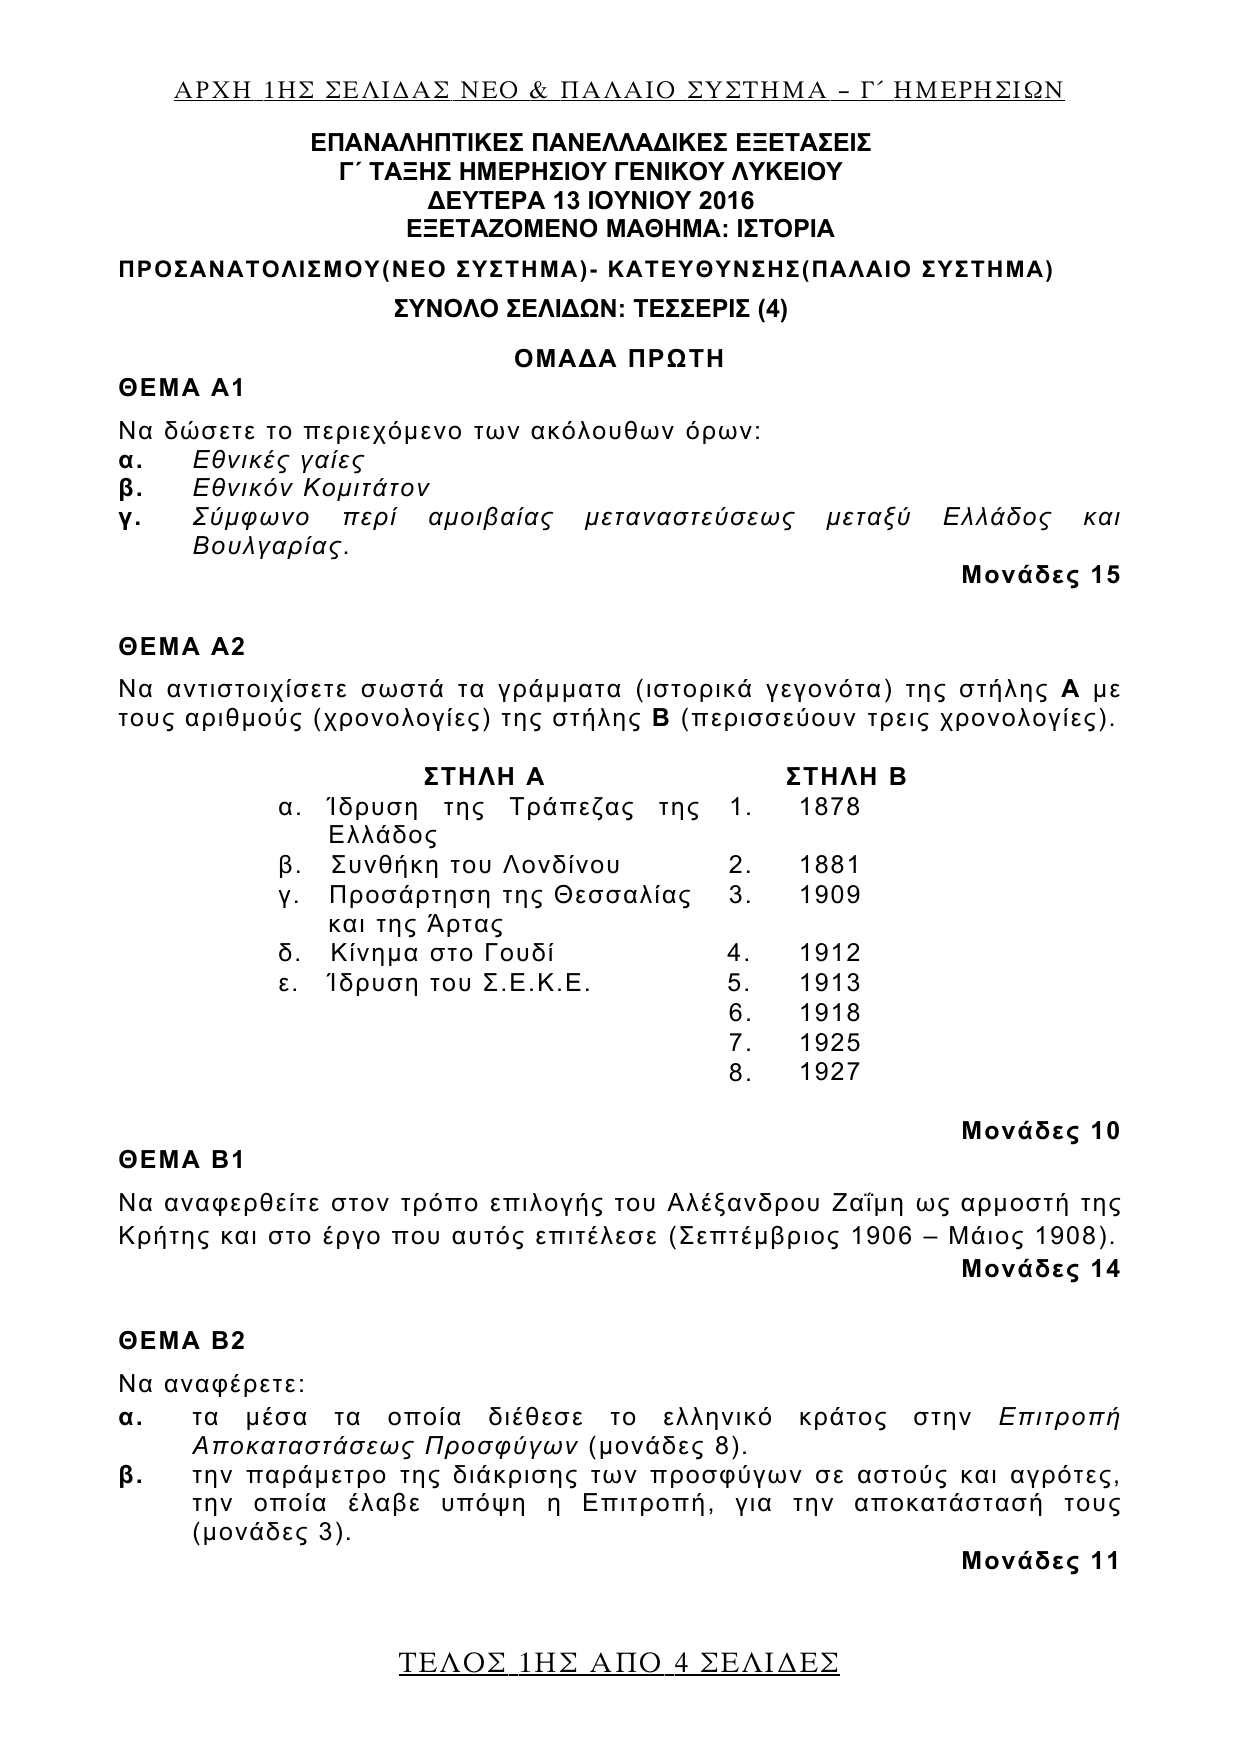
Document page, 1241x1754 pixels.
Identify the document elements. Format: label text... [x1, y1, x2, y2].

text τους αριθμούς (χρονολογίες) της στήλης Β (περισσεύουν τρεις χρονολογίες). [118, 704, 1145, 732]
text και της Άρτας [328, 910, 715, 938]
text ΠΡΟΣΑΝΑΤΟΛΙΣΜΟΥ(ΝΕΟ ΣΥΣΤΗΜΑ)- ΚΑΤΕΥΘΥΝΣΗΣ(ΠΑΛΑΙΟ ΣΥΣΤΗΜΑ) [118, 257, 1078, 282]
text 7 [729, 1029, 745, 1057]
text γ. Προσάρτηση της Θεσσαλίας [278, 881, 715, 909]
text την παράμετρο της διάκρισης των προσφύγων σε αστούς και αγρότες, [192, 1461, 1145, 1489]
text α. [118, 446, 168, 474]
text ΑΡΧΗ 1ΗΣ ΣΕΛΙ∆ΑΣ ΝΕΟ & ΠΑΛΑΙΟ ΣΥΣΤΗΜΑ – Γ΄ ΗΜΕΡΗΣΙΩΝ [174, 75, 1089, 104]
text ΘΕΜΑ Β2 [118, 1327, 269, 1355]
text 8 [729, 1059, 745, 1087]
text 1913 [798, 969, 885, 997]
text ε. Ίδρυση του Σ.Ε.Κ.Ε. [278, 969, 615, 997]
text ΔΕΥΤΕΡΑ 13 ΙΟΥΝΙΟΥ 2016 [427, 187, 896, 215]
text 1881 [798, 851, 885, 879]
text . [745, 1059, 777, 1087]
text Να αναφέρετε: [118, 1370, 330, 1398]
text β. [118, 1461, 167, 1489]
text Εθνικές γαίες [192, 446, 1145, 474]
text Κρήτης και στο έργο που αυτός επιτέλεσε (Σεπτέμβριος 1906 – Μάιος 1908). [118, 1222, 1145, 1250]
text 1925 [798, 1029, 885, 1057]
text δ. Κίνημα στο Γουδί [278, 939, 615, 967]
text ΣΥΝΟΛΟ ΣΕΛΙΔΩΝ: ΤΕΣΣΕΡΙΣ (4) [394, 296, 1078, 323]
text ΘΕΜΑ Β1 [118, 1146, 269, 1174]
text γ. [118, 503, 168, 531]
text 1927 [798, 1058, 885, 1086]
text Να αντιστοιχίσετε σωστά τα γράμματα (ιστορικά γεγονότα) της στήλης Α με [118, 676, 1145, 703]
text ΣΤΗΛΗ Β [786, 763, 932, 791]
text Αποκαταστάσεως Προσφύγων (μονάδες 8). [192, 1432, 1145, 1460]
text τα μέσα τα οποία διέθεσε το ελληνικό κράτος στην Επιτροπή [192, 1403, 1145, 1431]
text ΘΕΜΑ Α1 [118, 374, 269, 402]
text Σύμφωνο περί αμοιβαίας μεταναστεύσεως μεταξύ Ελλάδος και [192, 503, 1145, 531]
text ΕΞΕΤΑΖΟΜΕΝΟ ΜΑΘΗΜΑ: ΙΣΤΟΡΙΑ [406, 216, 859, 243]
text 3. [729, 881, 777, 909]
text α. Ίδρυση της Τράπεζας της 1. [278, 793, 777, 821]
text 1912 [798, 939, 885, 967]
text ΘΕΜΑ Α2 [118, 633, 269, 661]
text 6 [729, 999, 745, 1027]
text 5. [727, 969, 777, 997]
text Εθνικόν Κομιτάτον [192, 474, 1145, 502]
text (μονάδες 3). [192, 1518, 1145, 1546]
text 1909 [798, 881, 885, 909]
text . [745, 1029, 777, 1057]
text ΟΜΑΔΑ ΠΡΩΤΗ [514, 345, 749, 373]
text ΤΕΛΟΣ 1ΗΣ ΑΠΟ 4 ΣΕΛΙ∆ΕΣ [399, 1645, 864, 1679]
text . [745, 999, 777, 1027]
text Μονάδες 10 [961, 1117, 1145, 1145]
text 1878 [798, 793, 932, 821]
text Να δώσετε το περιεχόμενο των ακόλουθων όρων: [118, 417, 786, 445]
text Βουλγαρίας. [192, 532, 374, 560]
text ΕΠΑΝΑΛΗΠΤΙΚΕΣ ΠΑΝΕΛΛΑΔΙΚΕΣ ΕΞΕΤΑΣΕΙΣ [310, 129, 896, 157]
text β. [118, 474, 168, 502]
text την οποία έλαβε υπόψη η Επιτροπή, για την αποκατάστασή τους [192, 1489, 1145, 1517]
text 1918 [798, 999, 885, 1027]
text β. Συνθήκη του Λονδίνου [278, 851, 715, 879]
text Να αναφερθείτε στον τρόπο επιλογής του Αλέξανδρου Ζαΐμη ως αρμοστή της [118, 1189, 1145, 1217]
text Μονάδες 15 [961, 561, 1145, 589]
text 2. [729, 851, 777, 879]
text Γ΄ ΤΑΞΗΣ ΗΜΕΡΗΣΙΟΥ ΓΕΝΙΚΟΥ ΛΥΚΕΙΟΥ [338, 158, 896, 186]
text Ελλάδος [328, 821, 777, 849]
text 4. [727, 939, 777, 967]
text α. [118, 1403, 168, 1431]
text Μονάδες 11 [961, 1547, 1145, 1575]
text Μονάδες 14 [961, 1255, 1145, 1283]
text ΣΤΗΛΗ Α [423, 763, 777, 791]
